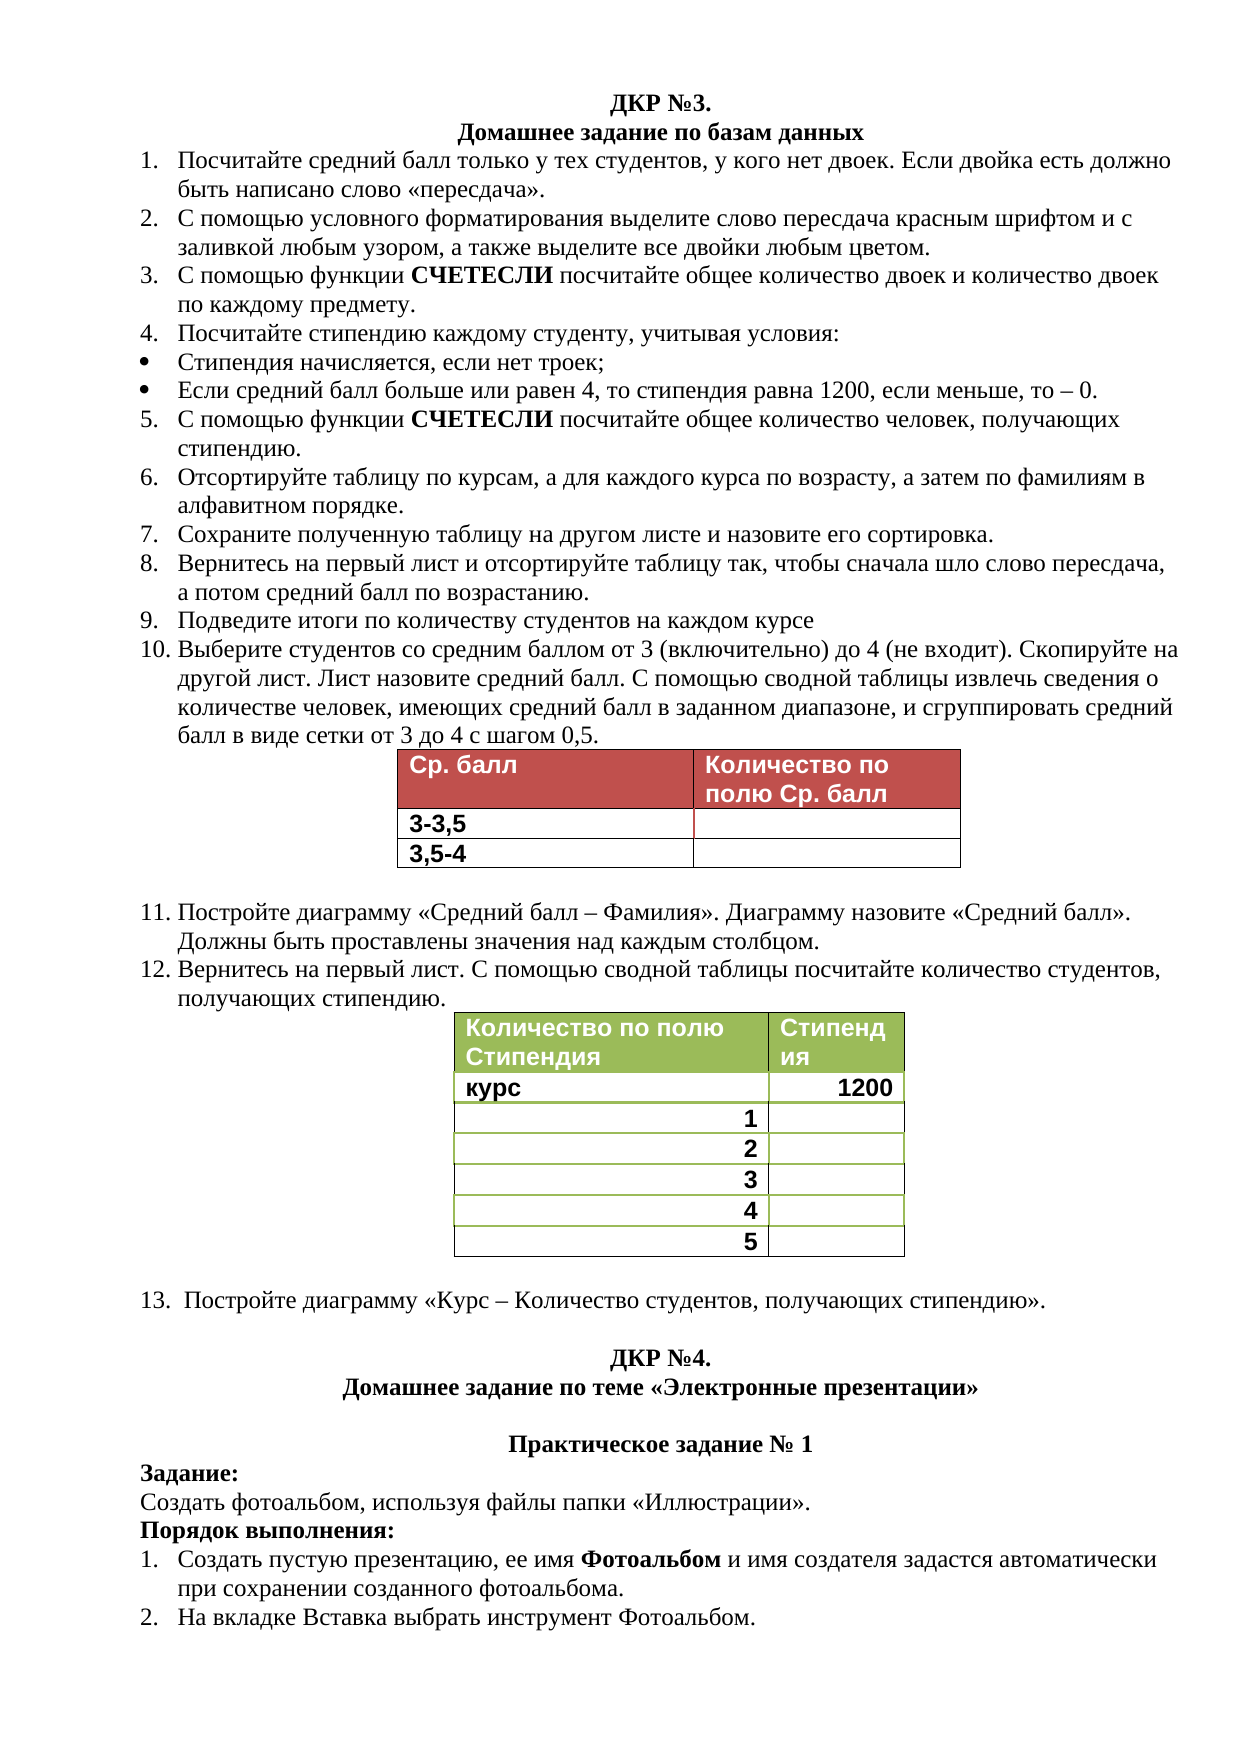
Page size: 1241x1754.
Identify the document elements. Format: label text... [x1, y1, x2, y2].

table_cell 3 [455, 1165, 768, 1194]
list Создать пустую презентацию, ее имя Фотоальбом и имя создателя задастся автоматически при сохранении созданного фотоальбома. [140, 1544, 1181, 1602]
table_cell [769, 1165, 904, 1194]
list Если средний балл больше или равен 4, то стипендия равна 1200, если меньше, то – 0. [140, 375, 1181, 404]
table_cell 3,5-4 [398, 839, 693, 867]
list С помощью функции СЧЕТЕСЛИ посчитайте общее количество двоек и количество двоек по каждому предмету. [140, 260, 1181, 318]
text Создать фотоальбом, используя файлы папки «Иллюстрации». [140, 1487, 1181, 1515]
text Практическое задание № 1 [140, 1429, 1181, 1458]
text Задание: [140, 1458, 1181, 1487]
list Отсортируйте таблицу по курсам, а для каждого курса по возрасту, а затем по фамилиям в алфавитном порядке. [140, 462, 1181, 519]
table_cell 1 [455, 1104, 768, 1132]
list С помощью функции СЧЕТЕСЛИ посчитайте общее количество человек, получающих стипендию. [140, 404, 1181, 462]
table_cell 5 [455, 1227, 768, 1256]
table_header Количество по полю Стипендия [455, 1013, 768, 1071]
subtitle ДКР №4. [140, 1343, 1181, 1372]
list Вернитесь на первый лист. С помощью сводной таблицы посчитайте количество студентов, получающих стипендию. [140, 954, 1181, 1012]
list Постройте диаграмму «Средний балл – Фамилия». Диаграмму назовите «Средний балл». Должны быть проставлены значения над каждым столбцом. [140, 897, 1181, 954]
list Стипендия начисляется, если нет троек; [140, 347, 1181, 375]
table_header Ср. балл [398, 750, 693, 808]
list Постройте диаграмму «Курс – Количество студентов, получающих стипендию». [140, 1285, 1181, 1314]
table_cell [769, 1227, 904, 1256]
table_cell [694, 839, 960, 867]
text Порядок выполнения: [140, 1515, 1181, 1544]
list Посчитайте стипендию каждому студенту, учитывая условия: [140, 318, 1181, 347]
table_header Стипендия [769, 1013, 904, 1071]
table_header Количество по полю Ср. балл [694, 750, 960, 808]
text Домашнее задание по теме «Электронные презентации» [140, 1372, 1181, 1400]
table_cell [769, 1104, 904, 1132]
table_cell 2 [455, 1134, 768, 1163]
text Домашнее задание по базам данных [140, 117, 1181, 145]
list Вернитесь на первый лист и отсортируйте таблицу так, чтобы сначала шло слово пересдача, а потом средний балл по возрастанию. [140, 548, 1181, 605]
list С помощью условного форматирования выделите слово пересдача красным шрифтом и с заливкой любым узором, а также выделите все двойки любым цветом. [140, 203, 1181, 260]
list Подведите итоги по количеству студентов на каждом курсе [140, 605, 1181, 634]
subtitle ДКР №3. [140, 88, 1181, 117]
list На вкладке Вставка выбрать инструмент Фотоальбом. [140, 1602, 1181, 1630]
table_cell [770, 1196, 903, 1225]
list Сохраните полученную таблицу на другом листе и назовите его сортировка. [140, 519, 1181, 548]
table_cell 1200 [770, 1073, 903, 1101]
table_cell курс [455, 1073, 768, 1101]
table_cell [770, 1134, 903, 1163]
list Посчитайте средний балл только у тех студентов, у кого нет двоек. Если двойка есть должно быть написано слово «пересдача». [140, 145, 1181, 203]
table_cell 3-3,5 [398, 809, 693, 837]
table_cell 4 [455, 1196, 768, 1225]
table_cell [695, 809, 960, 837]
list Выберите студентов со средним баллом от 3 (включительно) до 4 (не входит). Скопируйте на другой лист. Лист назовите средний балл. С помощью сводной таблицы извлечь сведения о количестве человек, имеющих средний балл в заданном диапазоне, и сгруппировать средний балл в виде сетки от 3 до 4 с шагом 0,5. [140, 634, 1181, 749]
